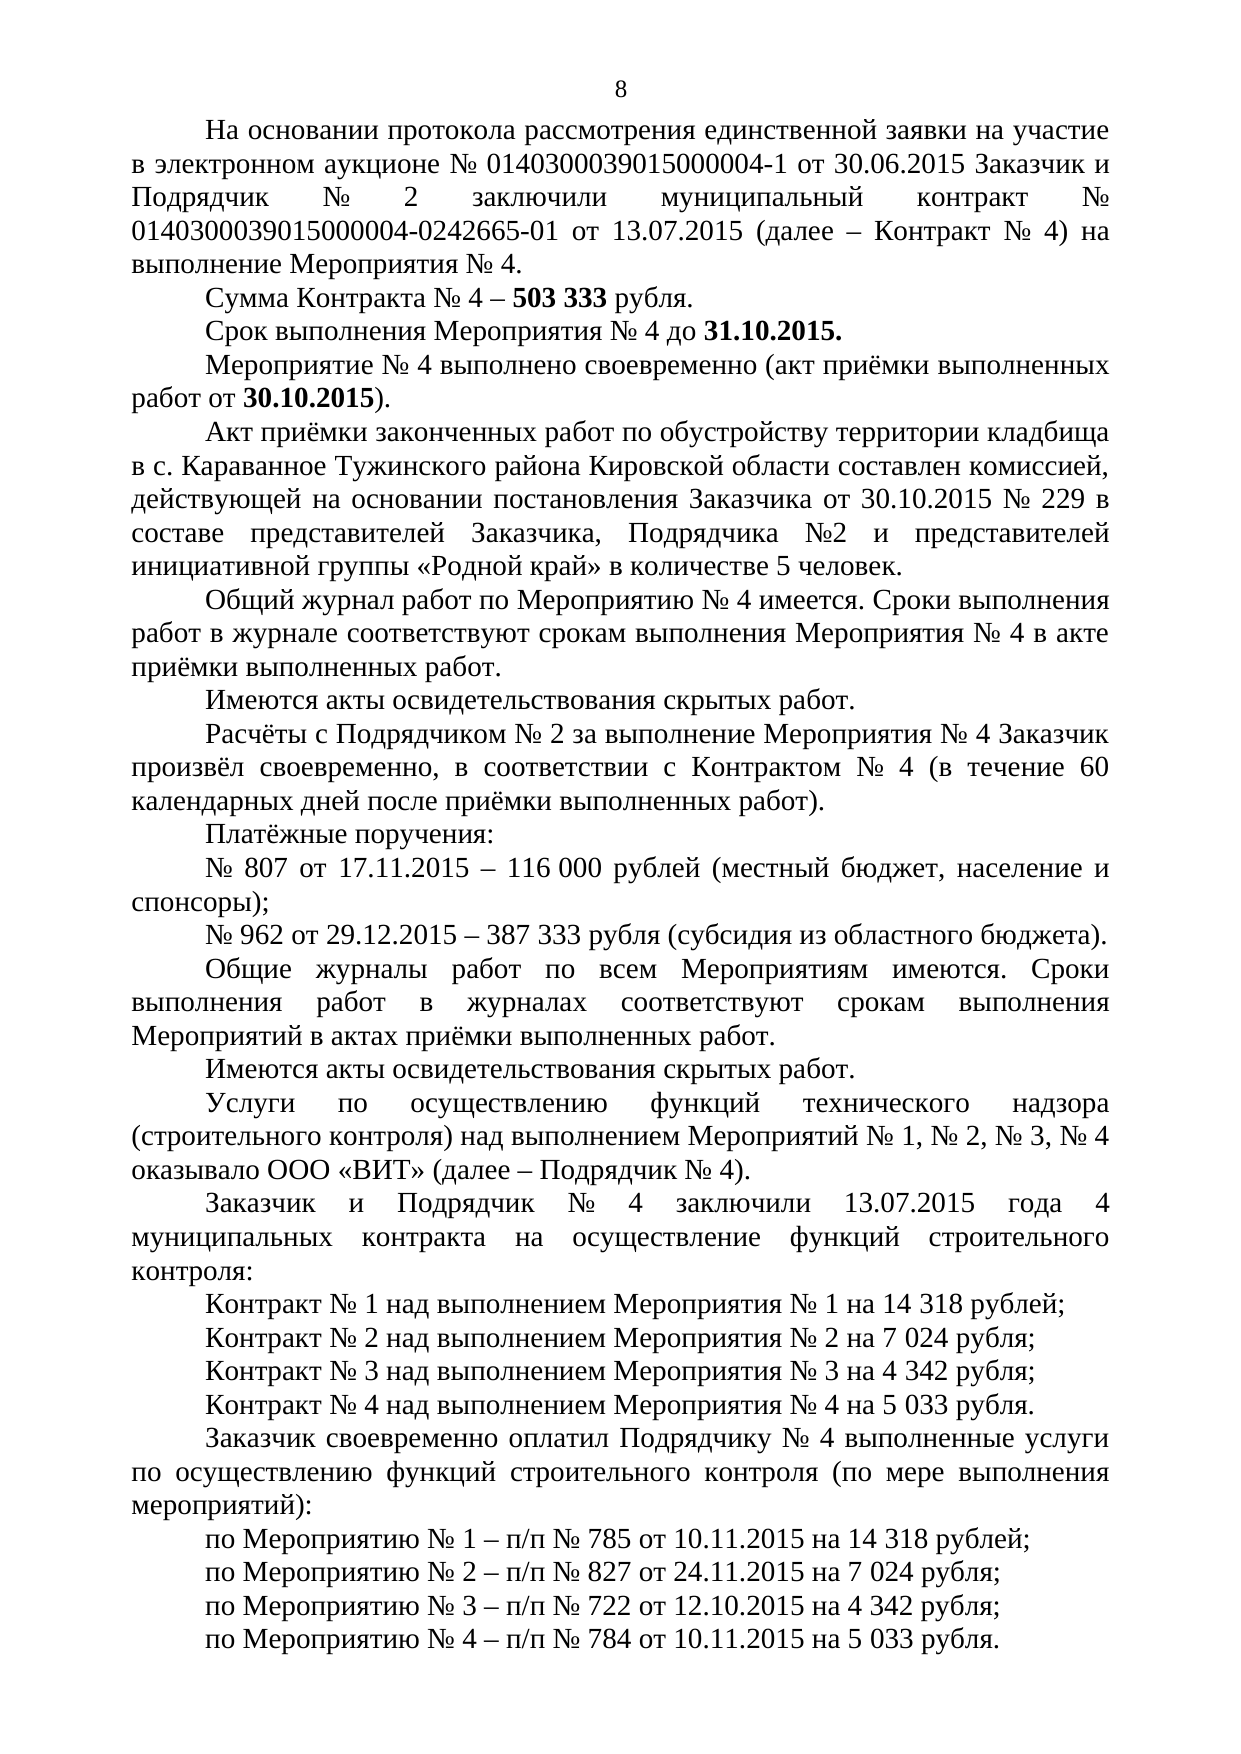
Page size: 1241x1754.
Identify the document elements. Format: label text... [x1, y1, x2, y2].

text № 807 от 17.11.2015 – 116 000 рублей (местный бюджет, население и спонсоры); [131, 850, 1110, 917]
text по Мероприятию № 1 – п/п № 785 от 10.11.2015 на 14 318 рублей; [131, 1521, 1110, 1554]
text Имеются акты освидетельствования скрытых работ. [131, 1051, 1110, 1085]
text № 962 от 29.12.2015 – 387 333 рубля (субсидия из областного бюджета). [131, 917, 1110, 951]
text Общие журналы работ по всем Мероприятиям имеются. Сроки выполнения работ в журналах соответствуют срокам выполнения Мероприятий в актах приёмки выполненных работ. [131, 951, 1110, 1051]
text На основании протокола рассмотрения единственной заявки на участие в электронном аукционе № 0140300039015000004-1 от 30.06.2015 Заказчик и Подрядчик № 2 заключили муниципальный контракт № 0140300039015000004-0242665-01 от 13.07.2015 (далее – Контракт № 4) на выполнение Мероприятия № 4. [131, 112, 1110, 280]
text Заказчик своевременно оплатил Подрядчику № 4 выполненные услуги по осуществлению функций строительного контроля (по мере выполнения мероприятий): [131, 1420, 1110, 1521]
text Контракт № 2 над выполнением Мероприятия № 2 на 7 024 рубля; [131, 1320, 1110, 1353]
text Имеются акты освидетельствования скрытых работ. [131, 682, 1110, 716]
text Акт приёмки законченных работ по обустройству территории кладбища в с. Караванное Тужинского района Кировской области составлен комиссией, действующей на основании постановления Заказчика от 30.10.2015 № 229 в составе представителей Заказчика, Подрядчика №2 и представителей инициативной группы «Родной край» в количестве 5 человек. [131, 414, 1110, 582]
text Расчёты с Подрядчиком № 2 за выполнение Мероприятия № 4 Заказчик произвёл своевременно, в соответствии с Контрактом № 4 (в течение 60 календарных дней после приёмки выполненных работ). [131, 716, 1110, 817]
text Срок выполнения Мероприятия № 4 до 31.10.2015. [131, 313, 1110, 347]
text Услуги по осуществлению функций технического надзора (строительного контроля) над выполнением Мероприятий № 1, № 2, № 3, № 4 оказывало ООО «ВИТ» (далее – Подрядчик № 4). [131, 1085, 1110, 1186]
text Сумма Контракта № 4 – 503 333 рубля. [131, 280, 1110, 313]
text Мероприятие № 4 выполнено своевременно (акт приёмки выполненных работ от 30.10.2015). [131, 347, 1110, 414]
text по Мероприятию № 2 – п/п № 827 от 24.11.2015 на 7 024 рубля; [131, 1554, 1110, 1588]
text по Мероприятию № 4 – п/п № 784 от 10.11.2015 на 5 033 рубля. [131, 1622, 1110, 1655]
text Заказчик и Подрядчик № 4 заключили 13.07.2015 года 4 муниципальных контракта на осуществление функций строительного контроля: [131, 1186, 1110, 1286]
text Контракт № 1 над выполнением Мероприятия № 1 на 14 318 рублей; [131, 1286, 1110, 1320]
text по Мероприятию № 3 – п/п № 722 от 12.10.2015 на 4 342 рубля; [131, 1588, 1110, 1622]
text Контракт № 3 над выполнением Мероприятия № 3 на 4 342 рубля; [131, 1353, 1110, 1387]
text Общий журнал работ по Мероприятию № 4 имеется. Сроки выполнения работ в журнале соответствуют срокам выполнения Мероприятия № 4 в акте приёмки выполненных работ. [131, 582, 1110, 682]
text Контракт № 4 над выполнением Мероприятия № 4 на 5 033 рубля. [131, 1387, 1110, 1420]
text Платёжные поручения: [131, 817, 1110, 850]
